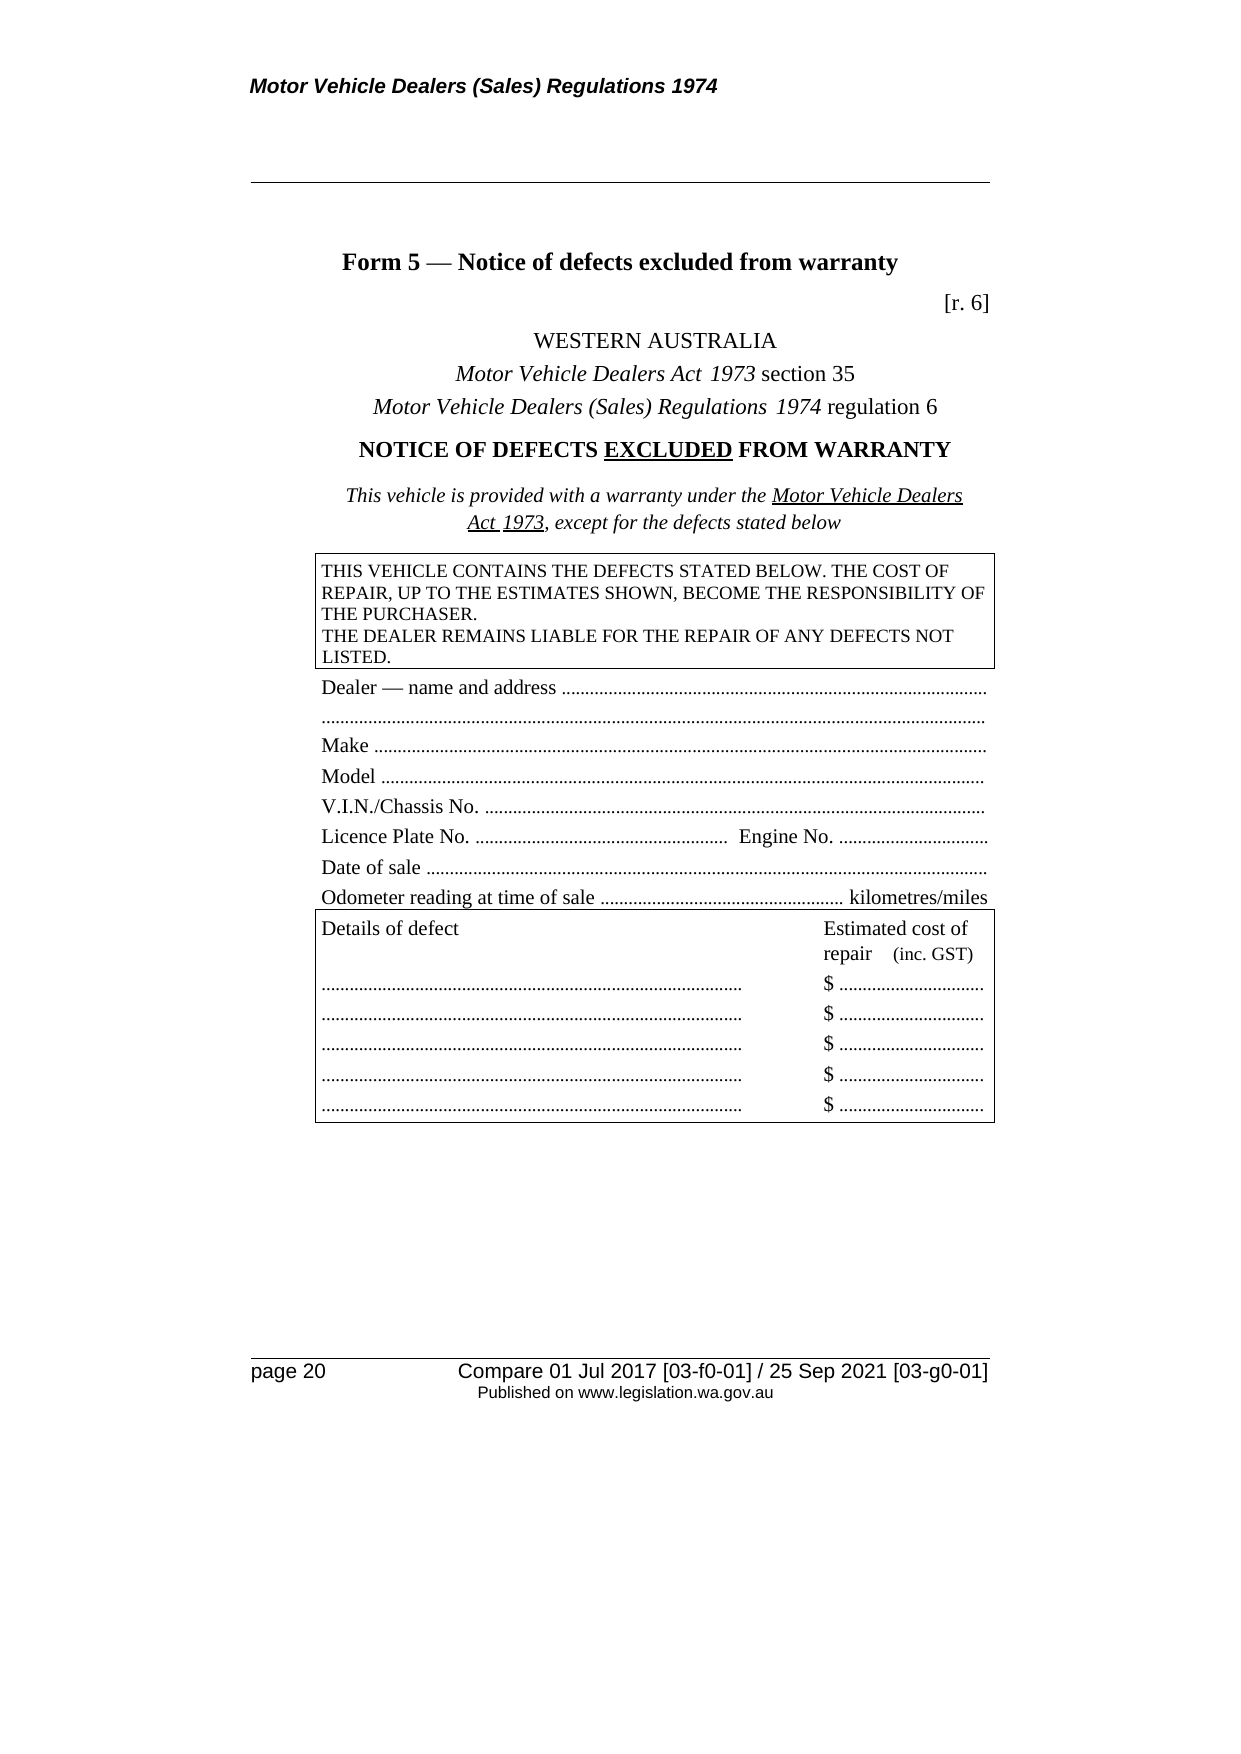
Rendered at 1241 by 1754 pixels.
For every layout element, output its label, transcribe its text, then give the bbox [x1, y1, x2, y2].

table_cell V.I.N./Chassis No. ........................................................................................................... Licence Plate No. ...................................................... Engine No. ................................ Date of sale ........................................................................................................................ Odometer reading at time of sale .................................................... kilometres/miles [315, 788, 995, 909]
subtitle Form 5 — Notice of defects excluded from warranty [251, 247, 990, 276]
table_header WESTERN AUSTRALIA Motor Vehicle Dealers Act 1973 section 35 Motor Vehicle Dealers (Sales) Regulations 1974 regulation 6 NOTICE OF DEFECTS EXCLUDED FROM WARRANTY This vehicle is provided with a warranty under the Motor Vehicle Dealers Act 1973, except for the defects stated below [315, 315, 995, 553]
table_cell THIS VEHICLE CONTAINS THE DEFECTS STATED BELOW. THE COST OF REPAIR, UP TO THE ESTIMATES SHOWN, BECOME THE RESPONSIBILITY OF THE PURCHASER. THE DEALER REMAINS LIABLE FOR THE REPAIR OF ANY DEFECTS NOT LISTED. [316, 554, 994, 668]
text [r. 6] [251, 289, 990, 315]
table_cell Dealer — name and address ........................................................................................... .............................................................................................................................................. Make ................................................................................................................................... Model ................................................................................................................................. [315, 669, 995, 788]
table_cell Details of defect Estimated cost of repair (inc. GST) .......................................................................................... $ ............................... .......................................................................................... $ ............................... .......................................................................................... $ ............................... .......................................................................................... $ ............................... .......................................................................................... $ ............................... [316, 910, 994, 1122]
